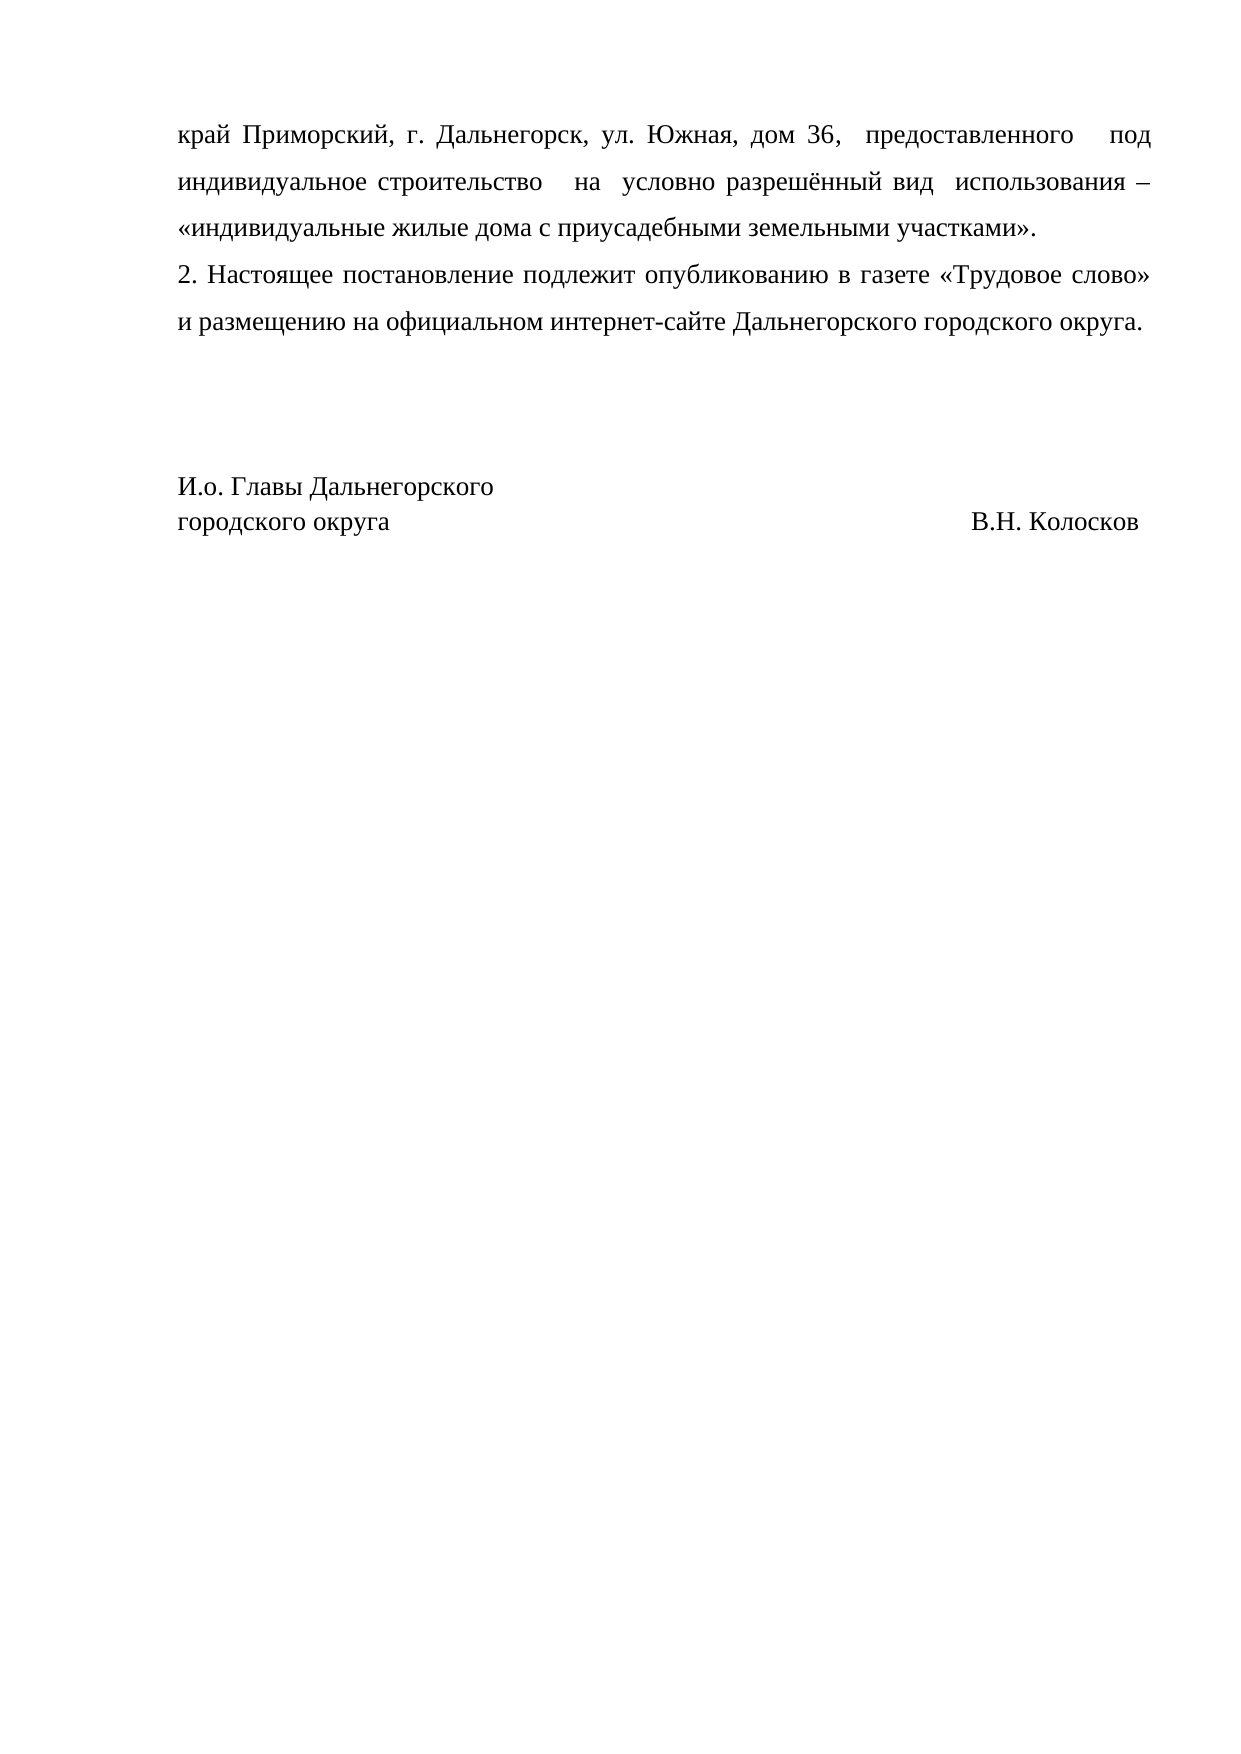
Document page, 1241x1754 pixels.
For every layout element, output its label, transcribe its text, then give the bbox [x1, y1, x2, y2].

text 2. Настоящее постановление подлежит опубликованию в газете «Трудовое слово» и размещению на официальном интернет-сайте Дальнегорского городского округа. [177, 258, 1152, 336]
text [177, 118, 1152, 243]
text И.о. Главы Дальнегорского [177, 469, 1152, 501]
text городского округа В.Н. Колосков [177, 505, 1152, 536]
